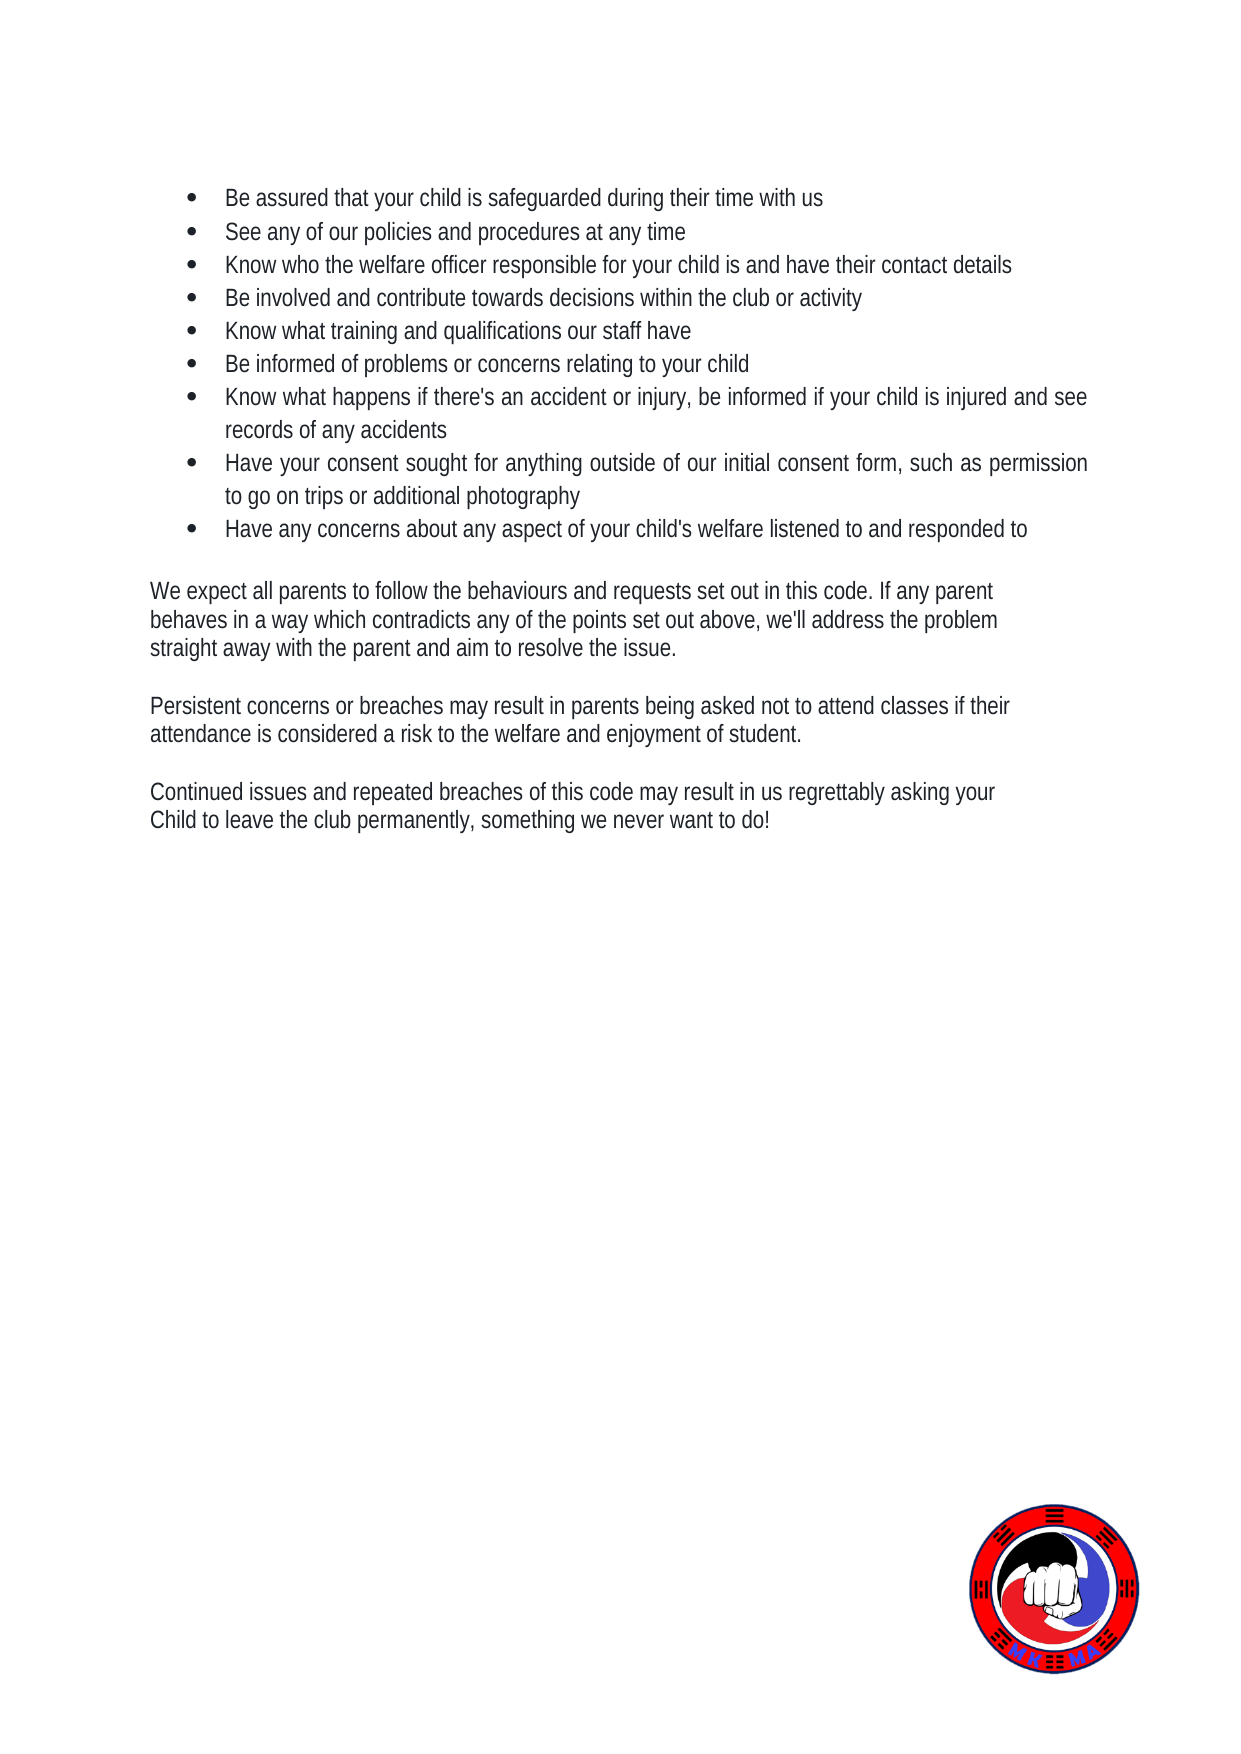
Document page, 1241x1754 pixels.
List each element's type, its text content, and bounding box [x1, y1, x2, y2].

list Be assured that your child is safeguarded during their time with us [187, 183, 1090, 212]
text straight away with the parent and aim to resolve the issue. [150, 633, 1090, 662]
list Have your consent sought for anything outside of our initial consent form, such as permission to go on trips or additional photography [187, 448, 1090, 510]
text Persistent concerns or breaches may result in parents being asked not to attend classes if their [150, 691, 1090, 719]
list Be involved and contribute towards decisions within the club or activity [187, 283, 1090, 312]
list Be informed of problems or concerns relating to your child [187, 349, 1090, 378]
list Know what happens if there's an accident or injury, be informed if your child is injured and see records of any accidents [187, 382, 1090, 444]
list Know what training and qualifications our staff have [187, 316, 1090, 345]
text We expect all parents to follow the behaviours and requests set out in this code. If any parent [150, 576, 1090, 605]
text Child to leave the club permanently, something we never want to do! [150, 805, 1090, 834]
picture [965, 1500, 1144, 1681]
list Know who the welfare officer responsible for your child is and have their contact details [187, 250, 1090, 278]
list Have any concerns about any aspect of your child's welfare listened to and responded to [187, 514, 1090, 543]
text Continued issues and repeated breaches of this code may result in us regrettably asking your [150, 777, 1090, 805]
text attendance is considered a risk to the welfare and enjoyment of student. [150, 719, 1090, 748]
text behaves in a way which contradicts any of the points set out above, we'll address the problem [150, 605, 1090, 633]
list See any of our policies and procedures at any time [187, 217, 1090, 245]
